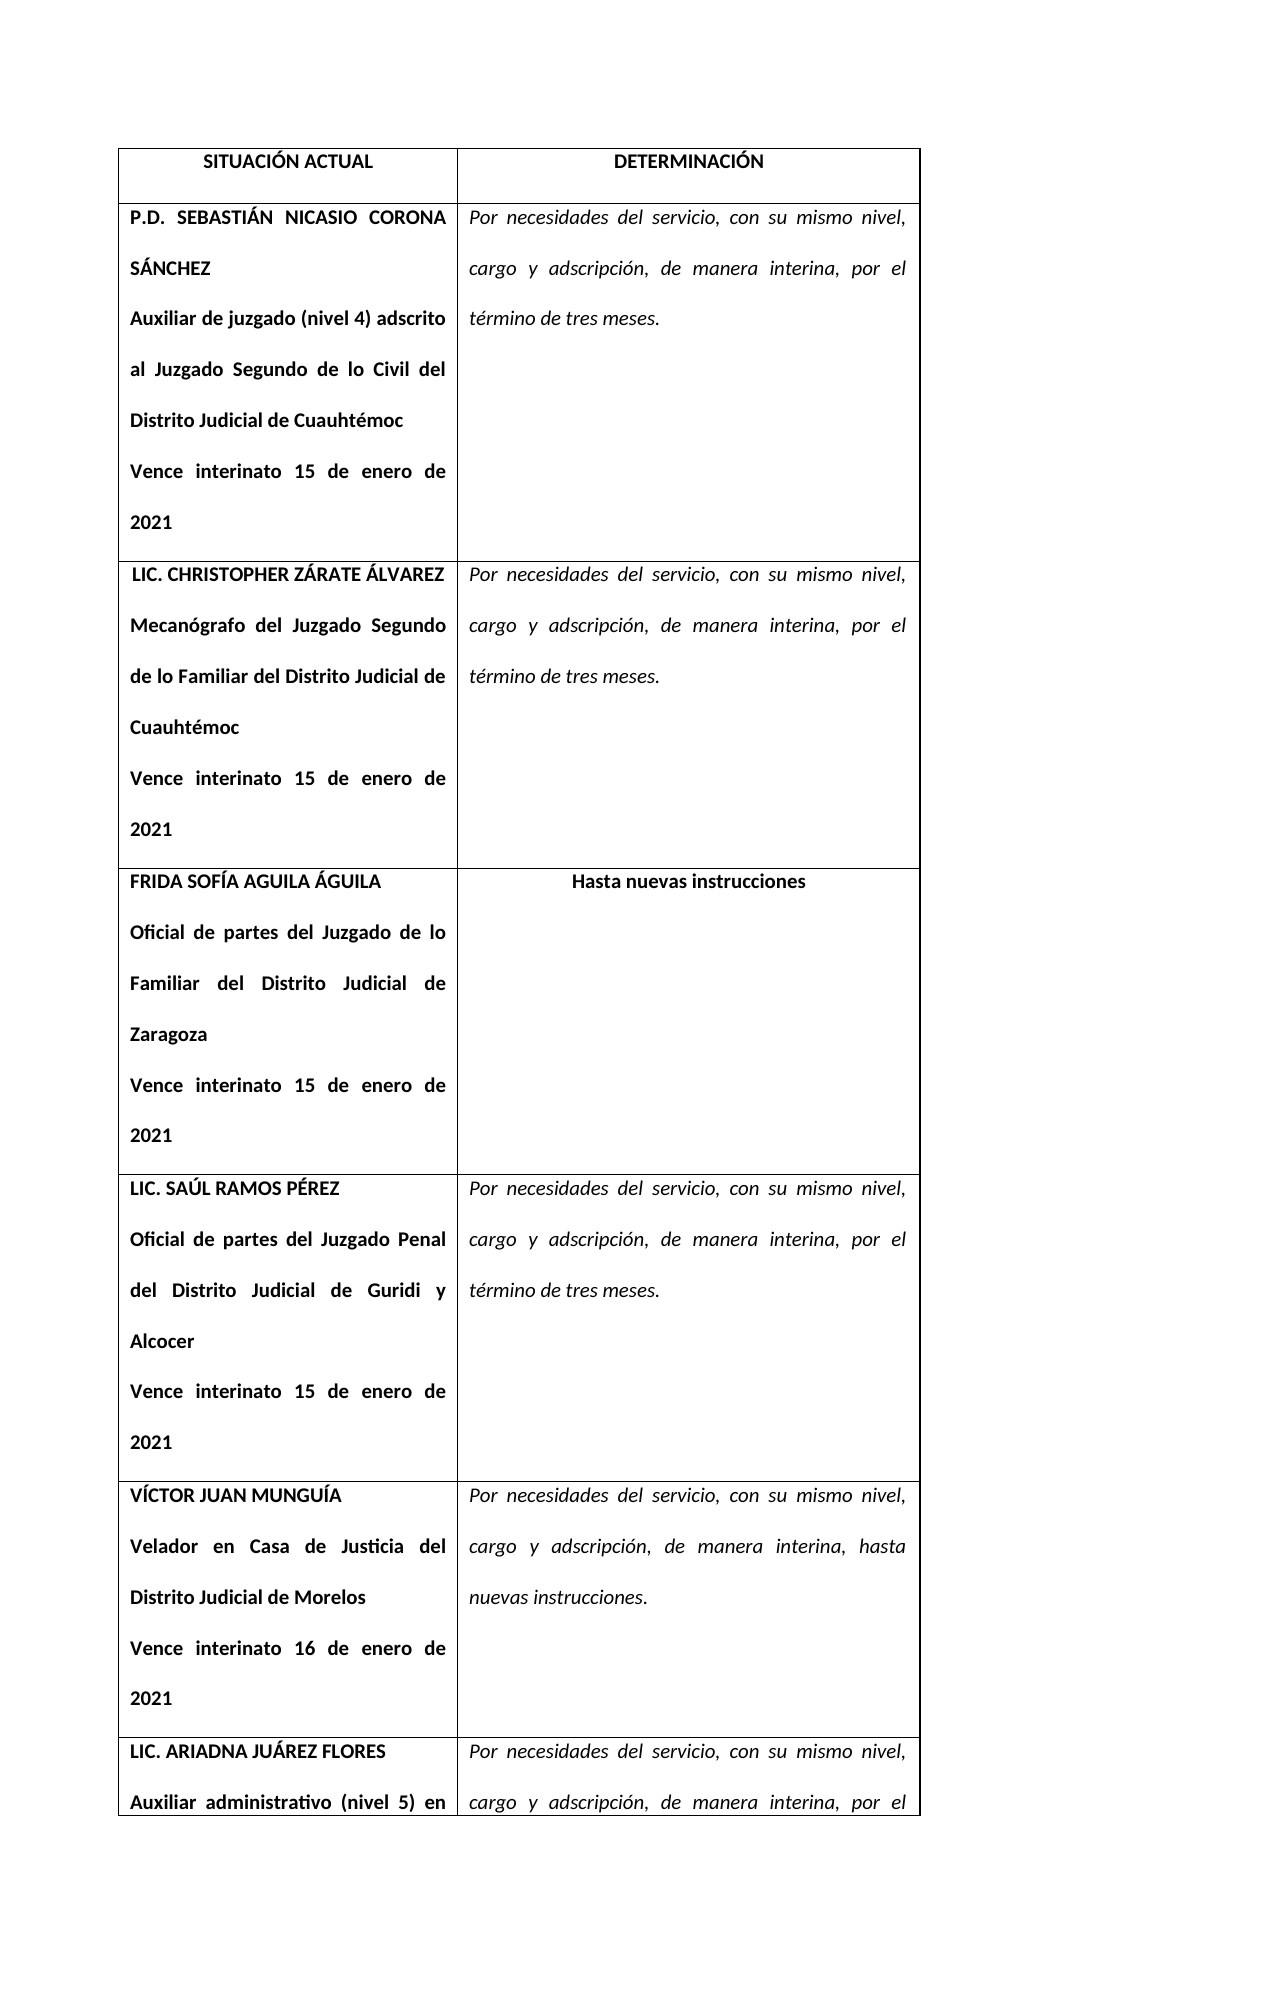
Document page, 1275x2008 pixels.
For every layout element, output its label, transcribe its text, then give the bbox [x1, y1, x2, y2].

table_cell VÍCTOR JUAN MUNGUÍA Velador en Casa de Justicia del Distrito Judicial de Morelos Vence interinato 16 de enero de 2021 [119, 1482, 457, 1737]
table_cell Por necesidades del servicio, con su mismo nivel, cargo y adscripción, de manera interina, por el término de tres meses. [458, 1738, 919, 1814]
table_header DETERMINACIÓN [458, 149, 919, 203]
table_cell Por necesidades del servicio, con su mismo nivel, cargo y adscripción, de manera interina, por el término de tres meses. [458, 562, 919, 867]
table_cell Por necesidades del servicio, con su mismo nivel, cargo y adscripción, de manera interina, por el término de tres meses. [458, 1175, 919, 1481]
table_cell P.D. SEBASTIÁN NICASIO CORONA SÁNCHEZ Auxiliar de juzgado (nivel 4) adscrito al Juzgado Segundo de lo Civil del Distrito Judicial de Cuauhtémoc Vence interinato 15 de enero de 2021 [119, 204, 457, 561]
table_cell LIC. CHRISTOPHER ZÁRATE ÁLVAREZ Mecanógrafo del Juzgado Segundo de lo Familiar del Distrito Judicial de Cuauhtémoc Vence interinato 15 de enero de 2021 [119, 562, 457, 867]
table_cell LIC. SAÚL RAMOS PÉREZ Oficial de partes del Juzgado Penal del Distrito Judicial de Guridi y Alcocer Vence interinato 15 de enero de 2021 [119, 1175, 457, 1481]
table_header SITUACIÓN ACTUAL [119, 149, 457, 203]
table_cell FRIDA SOFÍA AGUILA ÁGUILA Oficial de partes del Juzgado de lo Familiar del Distrito Judicial de Zaragoza Vence interinato 15 de enero de 2021 [119, 869, 457, 1174]
table_cell Hasta nuevas instrucciones [458, 869, 919, 1174]
table_cell Por necesidades del servicio, con su mismo nivel, cargo y adscripción, de manera interina, por el término de tres meses. [458, 204, 919, 561]
table_cell Por necesidades del servicio, con su mismo nivel, cargo y adscripción, de manera interina, hasta nuevas instrucciones. [458, 1482, 919, 1737]
